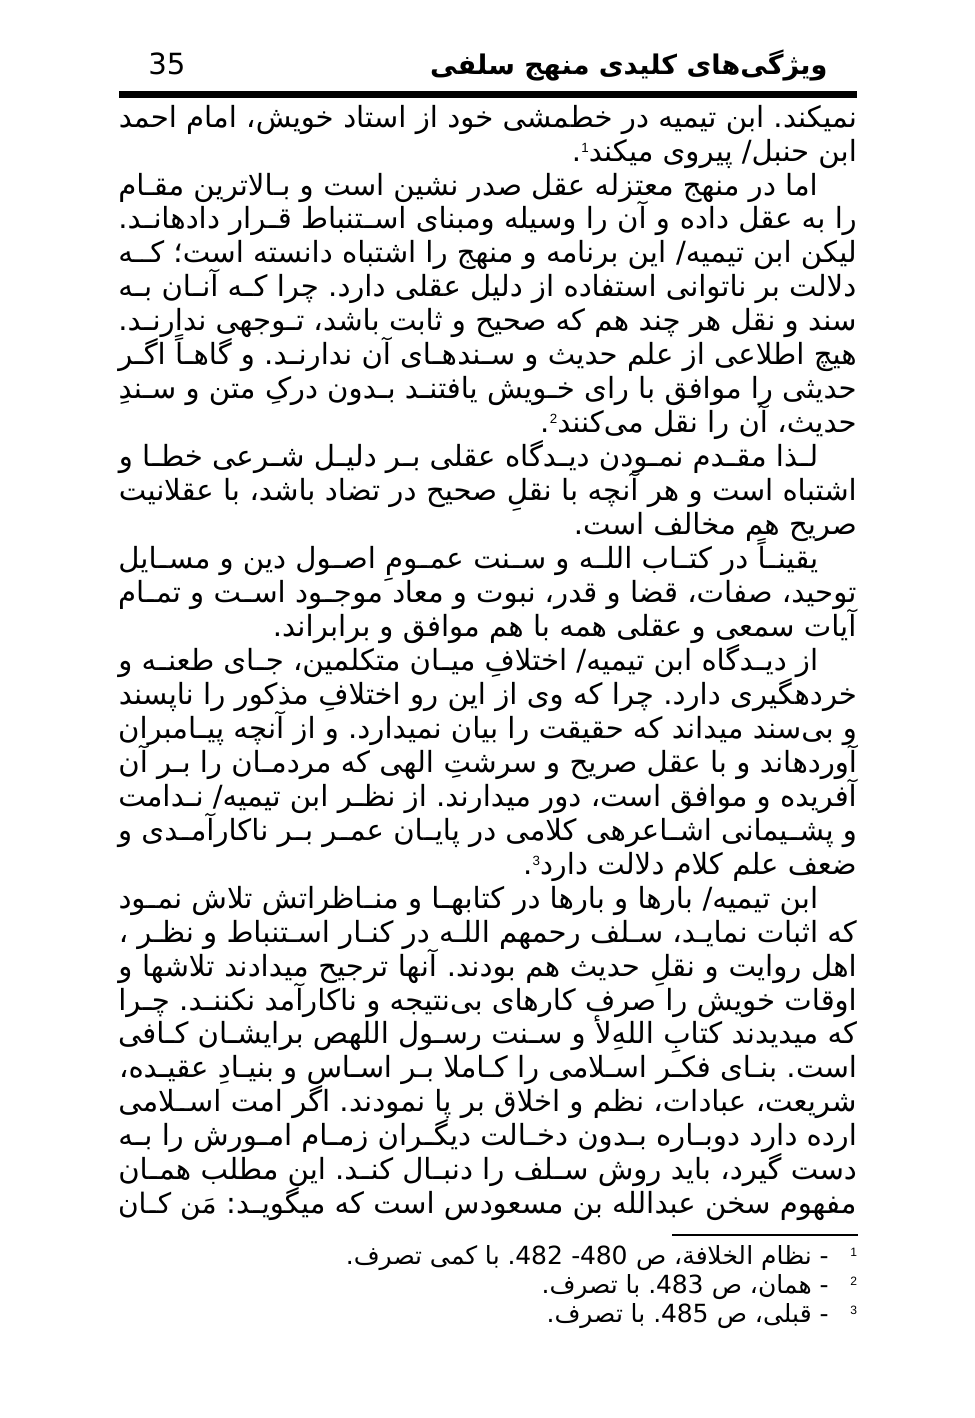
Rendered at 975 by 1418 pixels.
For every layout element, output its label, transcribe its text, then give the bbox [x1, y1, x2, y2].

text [118, 881, 857, 1221]
text از دیدگاه ابن تیمیه/ اختلافِ میان متکلمین، جای طعنه و خردهگیری دارد. چرا که وی از این رو اختلافِ مذکور را ناپسند و بی‌سند میداند که حقیقت را بیان نمیدارد. و از آنچه پیامبران آوردهاند و با عقل صریح و سرشتِ الهی که مردمان را بر آن آفریده و موافق است، دور میدارند. از نظر ابن تیمیه/ ندامت و پشیمانی اشاعرهی کلامی در پایان عمر بر ناکارآمدی و ضعف علم کلام دلالت دارد. [118, 643, 857, 881]
text یقیناً در کتاب الله و سنت عمومِ اصول دین و مسایل توحید، صفات، قضا و قدر، نبوت و معاد موجود است و تمام آیات سمعی و عقلی همه با هم موافق و برابراند. [118, 541, 857, 643]
text اما در منهج معتزله عقل صدر نشین است و بالاترین مقام را به عقل داده و آن را وسیله ومبنای استنباط قرار دادهاند. لیکن ابن تیمیه/ این برنامه و منهج را اشتباه دانسته است؛ که دلالت بر ناتوانی استفاده از دلیل عقلی دارد. چرا که آنان به سند و نقل هر چند هم که صحیح و ثابت باشد، توجهی ندارند. هیچ اطلاعی از علم حدیث و سندهای آن ندارند. و گاهاً اگر حدیثی را موافق با رای خویش یافتند بدون درکِ متن و سندِ حدیث، آن را نقل می‌کنند. [118, 168, 857, 439]
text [118, 100, 857, 168]
text لذا مقدم نمودن دیدگاه عقلی بر دلیل شرعی خطا و اشتباه است و هر آنچه با نقلِ صحیح در تضاد باشد، با عقلانیت صریح هم مخالف است. [118, 439, 857, 541]
